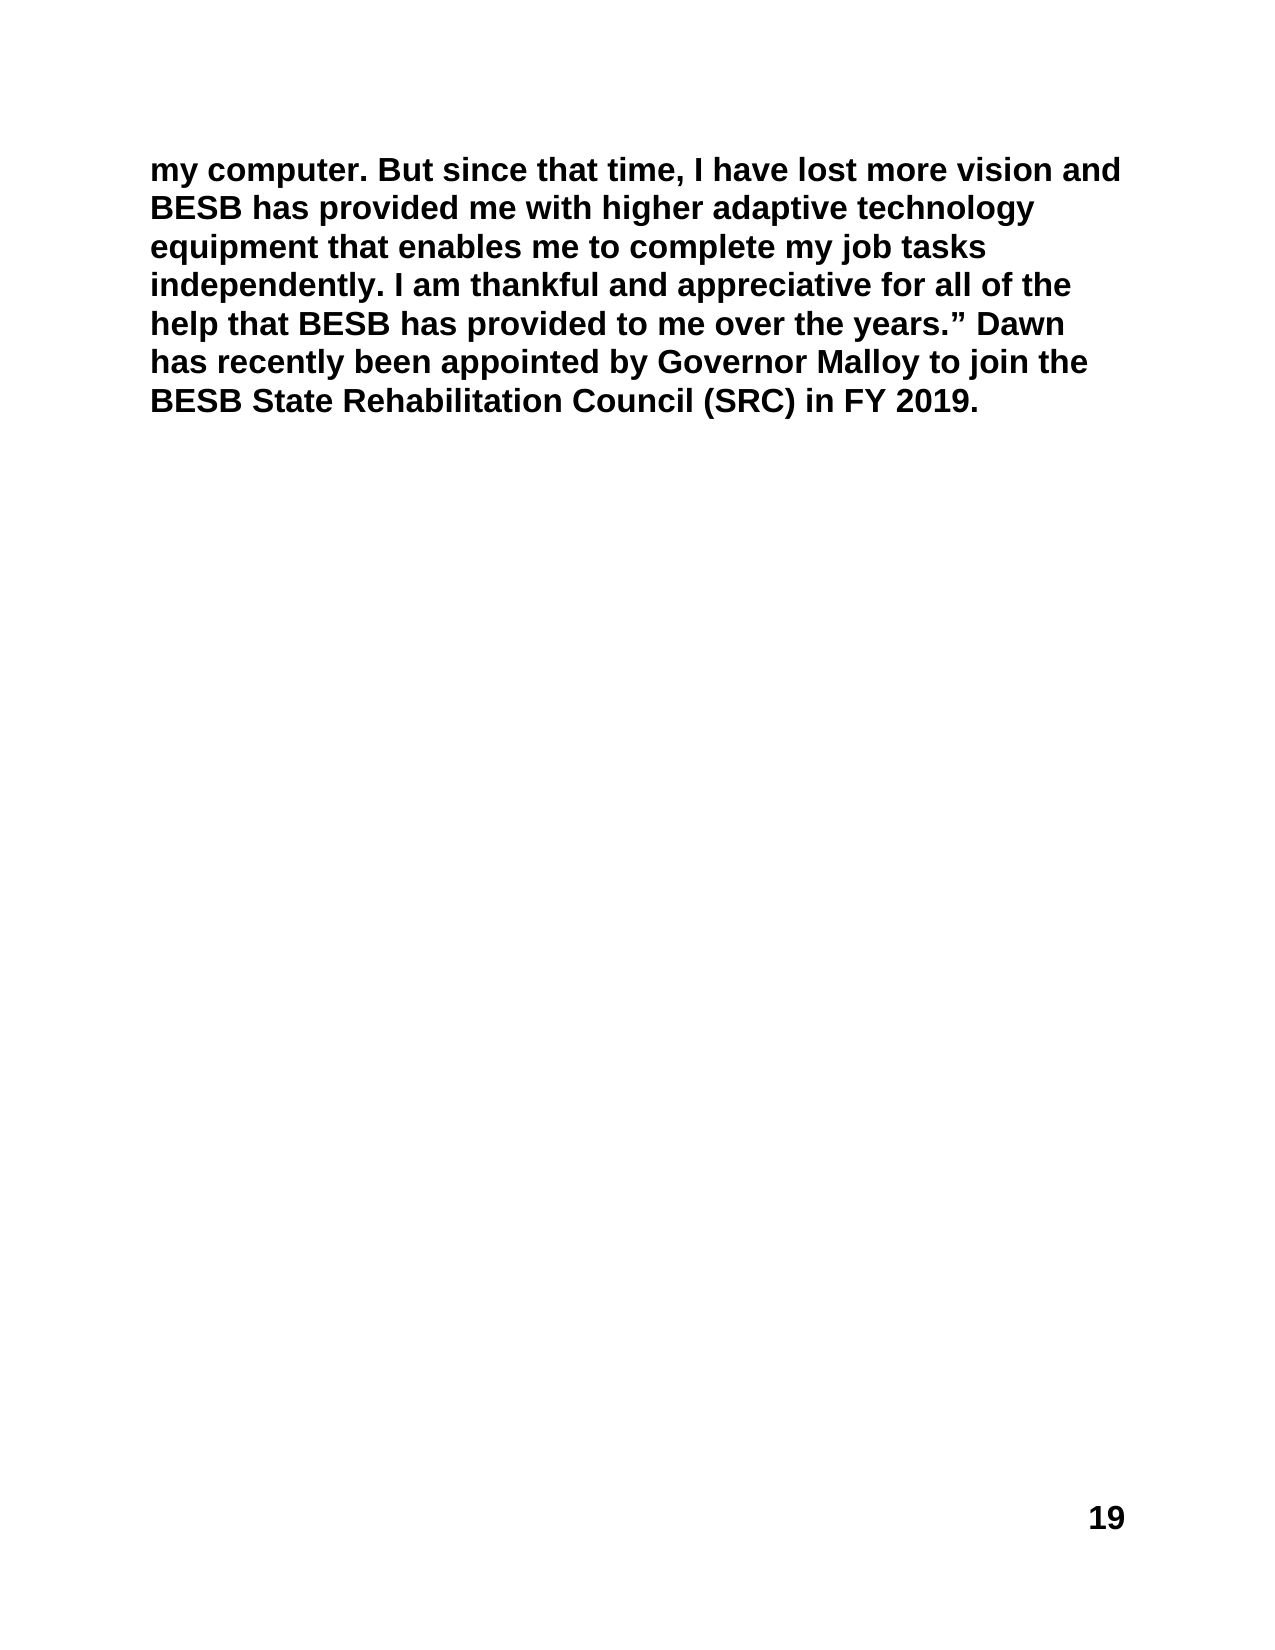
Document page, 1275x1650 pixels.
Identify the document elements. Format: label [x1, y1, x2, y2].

text [150, 150, 1125, 419]
